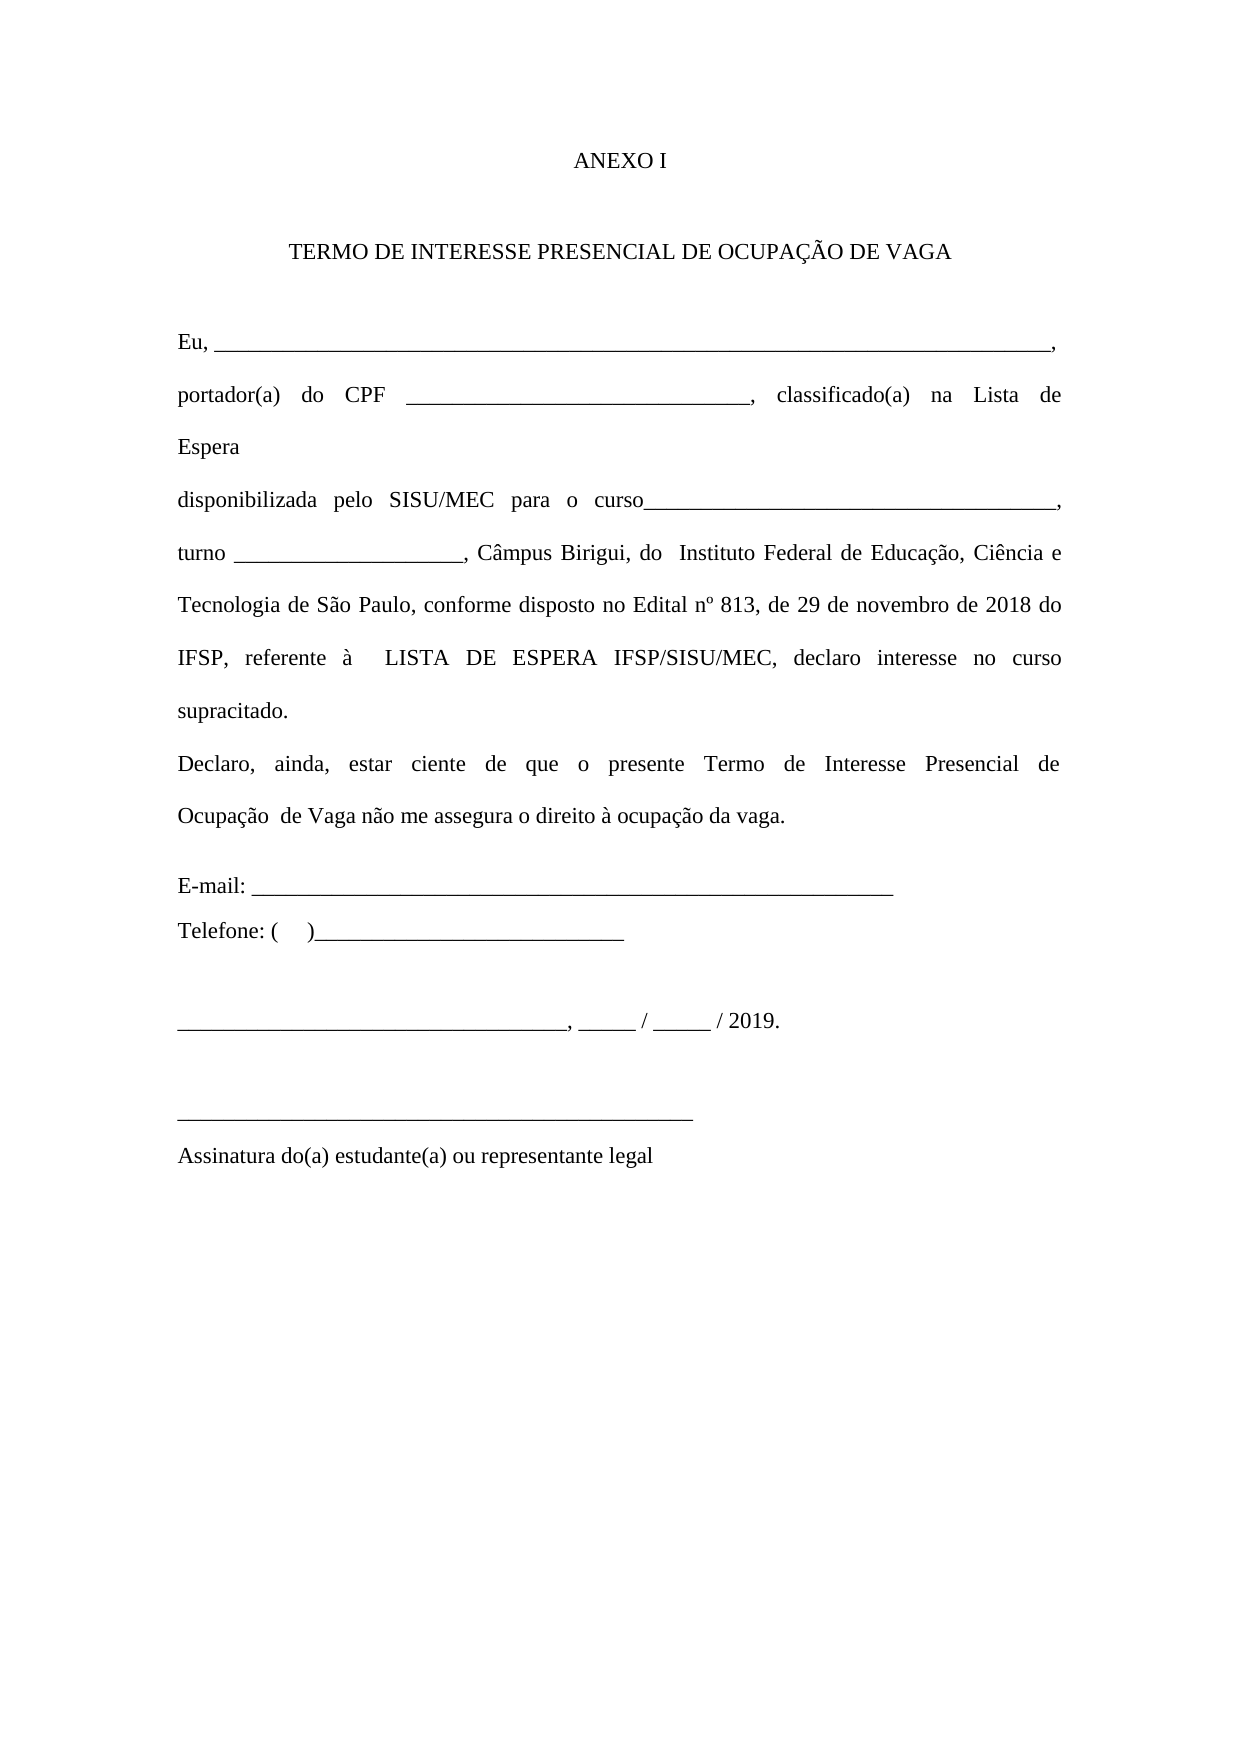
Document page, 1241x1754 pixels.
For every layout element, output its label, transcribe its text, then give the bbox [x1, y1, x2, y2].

text disponibilizada pelo SISU/MEC para o curso____________________________________, turno ____________________, Câmpus Birigui, do Instituto Federal de Educação, Ciência e Tecnologia de São Paulo, conforme disposto no Edital nº 813, de 29 de novembro de 2018 do IFSP, referente à LISTA DE ESPERA IFSP/SISU/MEC, declaro interesse no curso supracitado. [177, 486, 1063, 723]
text __________________________________, _____ / _____ / 2019. [177, 1007, 1063, 1033]
text Declaro, ainda, estar ciente de que o presente Termo de Interesse Presencial de Ocupação de Vaga não me assegura o direito à ocupação da vaga. [177, 750, 1063, 829]
text _____________________________________________ [177, 1097, 1063, 1124]
text Telefone: ( )___________________________ [177, 917, 1063, 943]
text TERMO DE INTERESSE PRESENCIAL DE OCUPAÇÃO DE VAGA [177, 238, 1063, 264]
text Eu, _________________________________________________________________________, [177, 328, 1063, 354]
text E-mail: ________________________________________________________ [177, 872, 1063, 898]
text Assinatura do(a) estudante(a) ou representante legal [177, 1142, 1063, 1169]
text ANEXO I [177, 148, 1063, 174]
text portador(a) do CPF ______________________________, classificado(a) na Lista de Espera [177, 381, 1063, 460]
